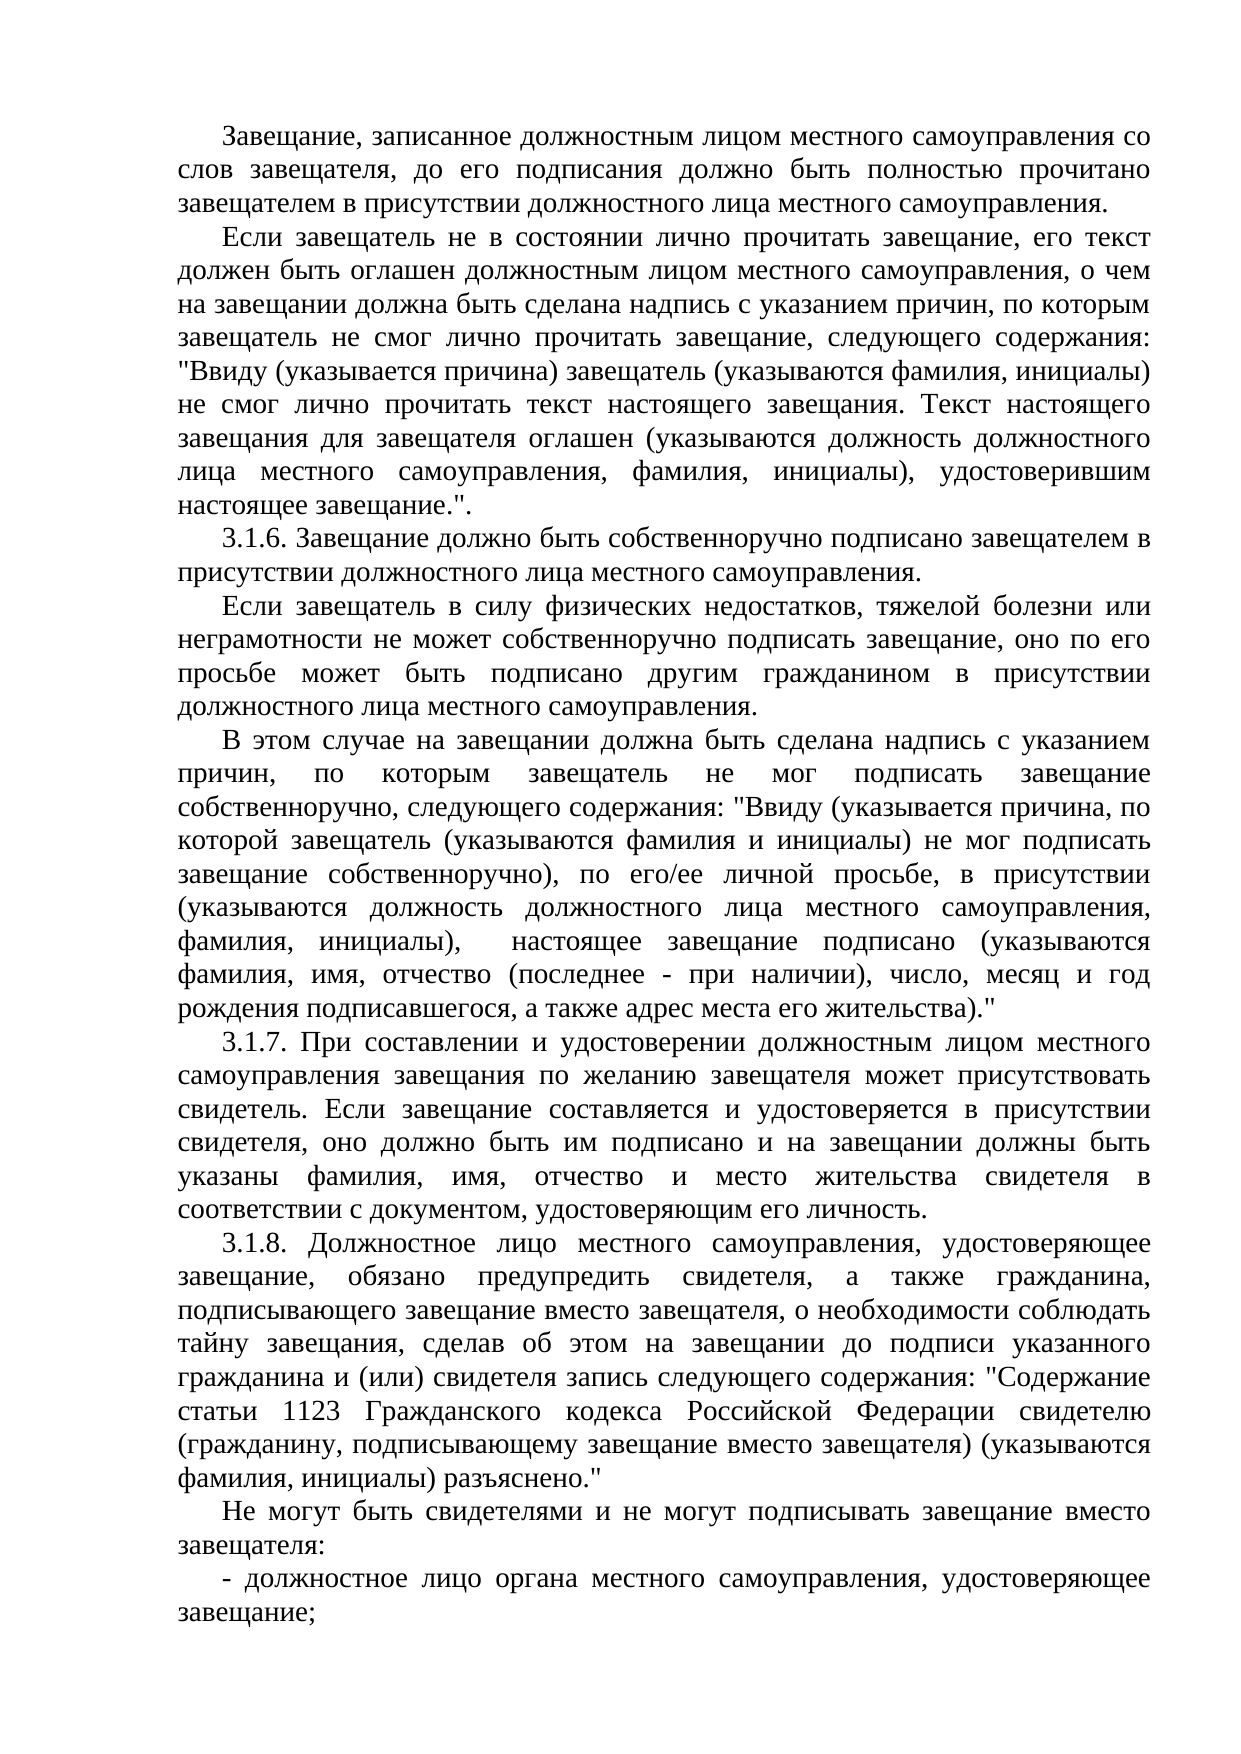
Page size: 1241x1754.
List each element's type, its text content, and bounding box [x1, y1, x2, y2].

text 3.1.6. Завещание должно быть собственноручно подписано завещателем в присутствии должностного лица местного самоуправления. [177, 521, 1152, 588]
text В этом случае на завещании должна быть сделана надпись с указанием причин, по которым завещатель не мог подписать завещание собственноручно, следующего содержания: "Ввиду (указывается причина, по которой завещатель (указываются фамилия и инициалы) не мог подписать завещание собственноручно), по его/ее личной просьбе, в присутствии (указываются должность должностного лица местного самоуправления, фамилия, инициалы), настоящее завещание подписано (указываются фамилия, имя, отчество (последнее - при наличии), число, месяц и год рождения подписавшегося, а также адрес места его жительства)." [177, 722, 1152, 1024]
text - должностное лицо органа местного самоуправления, удостоверяющее завещание; [177, 1560, 1152, 1627]
text Если завещатель в силу физических недостатков, тяжелой болезни или неграмотности не может собственноручно подписать завещание, оно по его просьбе может быть подписано другим гражданином в присутствии должностного лица местного самоуправления. [177, 588, 1152, 722]
text 3.1.8. Должностное лицо местного самоуправления, удостоверяющее завещание, обязано предупредить свидетеля, а также гражданина, подписывающего завещание вместо завещателя, о необходимости соблюдать тайну завещания, сделав об этом на завещании до подписи указанного гражданина и (или) свидетеля запись следующего содержания: "Содержание статьи 1123 Гражданского кодекса Российской Федерации свидетелю (гражданину, подписывающему завещание вместо завещателя) (указываются фамилия, инициалы) разъяснено." [177, 1225, 1152, 1493]
text 3.1.7. При составлении и удостоверении должностным лицом местного самоуправления завещания по желанию завещателя может присутствовать свидетель. Если завещание составляется и удостоверяется в присутствии свидетеля, оно должно быть им подписано и на завещании должны быть указаны фамилия, имя, отчество и место жительства свидетеля в соответствии с документом, удостоверяющим его личность. [177, 1024, 1152, 1225]
text Если завещатель не в состоянии лично прочитать завещание, его текст должен быть оглашен должностным лицом местного самоуправления, о чем на завещании должна быть сделана надпись с указанием причин, по которым завещатель не смог лично прочитать завещание, следующего содержания: "Ввиду (указывается причина) завещатель (указываются фамилия, инициалы) не смог лично прочитать текст настоящего завещания. Текст настоящего завещания для завещателя оглашен (указываются должность должностного лица местного самоуправления, фамилия, инициалы), удостоверившим настоящее завещание.". [177, 219, 1152, 521]
text Завещание, записанное должностным лицом местного самоуправления со слов завещателя, до его подписания должно быть полностью прочитано завещателем в присутствии должностного лица местного самоуправления. [177, 118, 1152, 219]
text Не могут быть свидетелями и не могут подписывать завещание вместо завещателя: [177, 1493, 1152, 1560]
